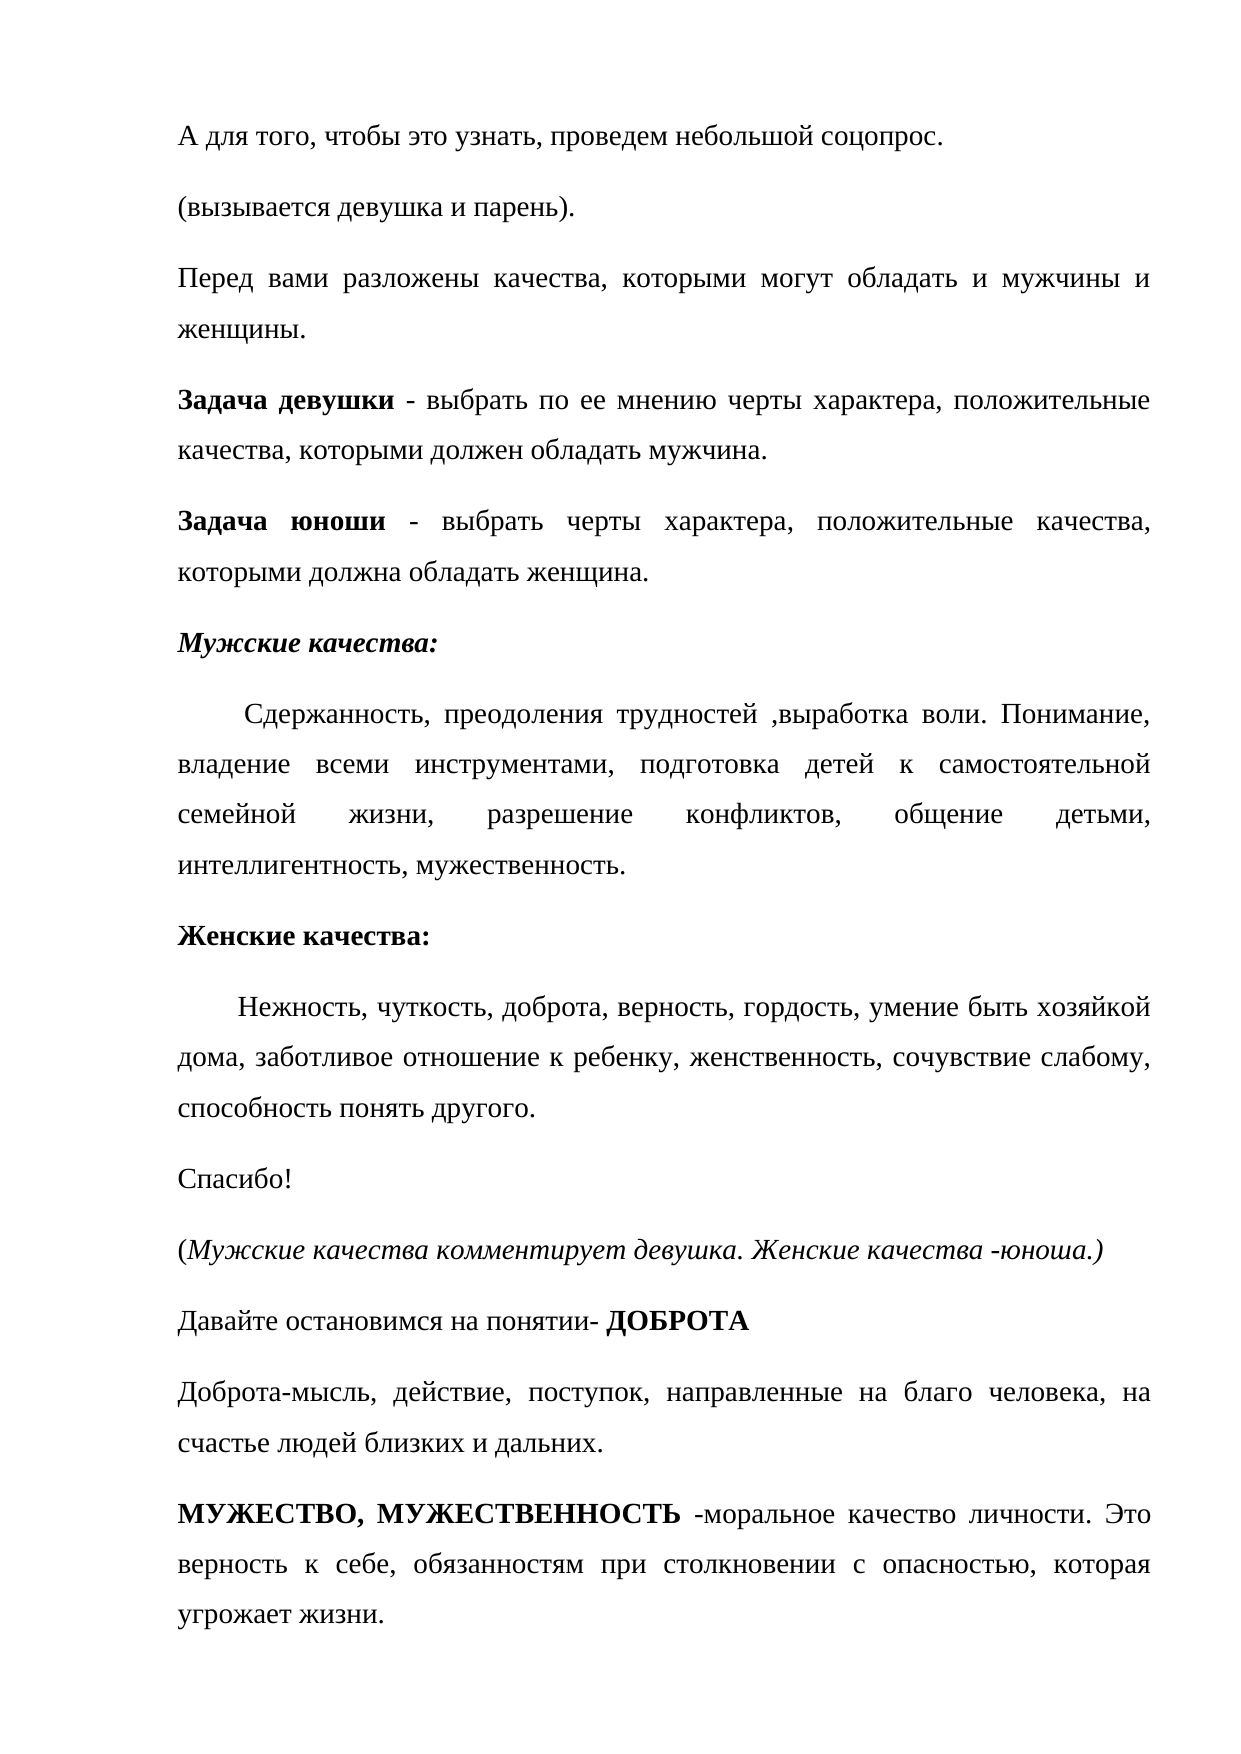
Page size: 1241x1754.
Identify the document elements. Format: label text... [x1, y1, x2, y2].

text Сдержанность, преодоления трудностей ,выработка воли. Понимание, владение всеми инструментами, подготовка детей к самостоятельной семейной жизни, разрешение конфликтов, общение детьми, интеллигентность, мужественность. [177, 696, 1152, 880]
text МУЖЕСТВО, МУЖЕСТВЕННОСТЬ -моральное качество личности. Это верность к себе, обязанностям при столкновении с опасностью, которая угрожает жизни. [177, 1496, 1152, 1630]
text Давайте остановимся на понятии- ДОБРОТА [177, 1303, 1152, 1337]
text Мужские качества: [177, 625, 1152, 658]
text (вызывается девушка и парень). [177, 189, 1152, 223]
text Женские качества: [177, 918, 1152, 952]
text (Мужские качества комментирует девушка. Женские качества -юноша.) [177, 1232, 1152, 1266]
text Задача девушки - выбрать по ее мнению черты характера, положительные качества, которыми должен обладать мужчина. [177, 382, 1152, 466]
text Спасибо! [177, 1161, 1152, 1194]
text Перед вами разложены качества, которыми могут обладать и мужчины и женщины. [177, 260, 1152, 344]
text А для того, чтобы это узнать, проведем небольшой соцопрос. [177, 118, 1152, 152]
text Задача юноши - выбрать черты характера, положительные качества, которыми должна обладать женщина. [177, 503, 1152, 587]
text Доброта-мысль, действие, поступок, направленные на благо человека, на счастье людей близких и дальних. [177, 1374, 1152, 1458]
text Нежность, чуткость, доброта, верность, гордость, умение быть хозяйкой дома, заботливое отношение к ребенку, женственность, сочувствие слабому, способность понять другого. [177, 989, 1152, 1123]
